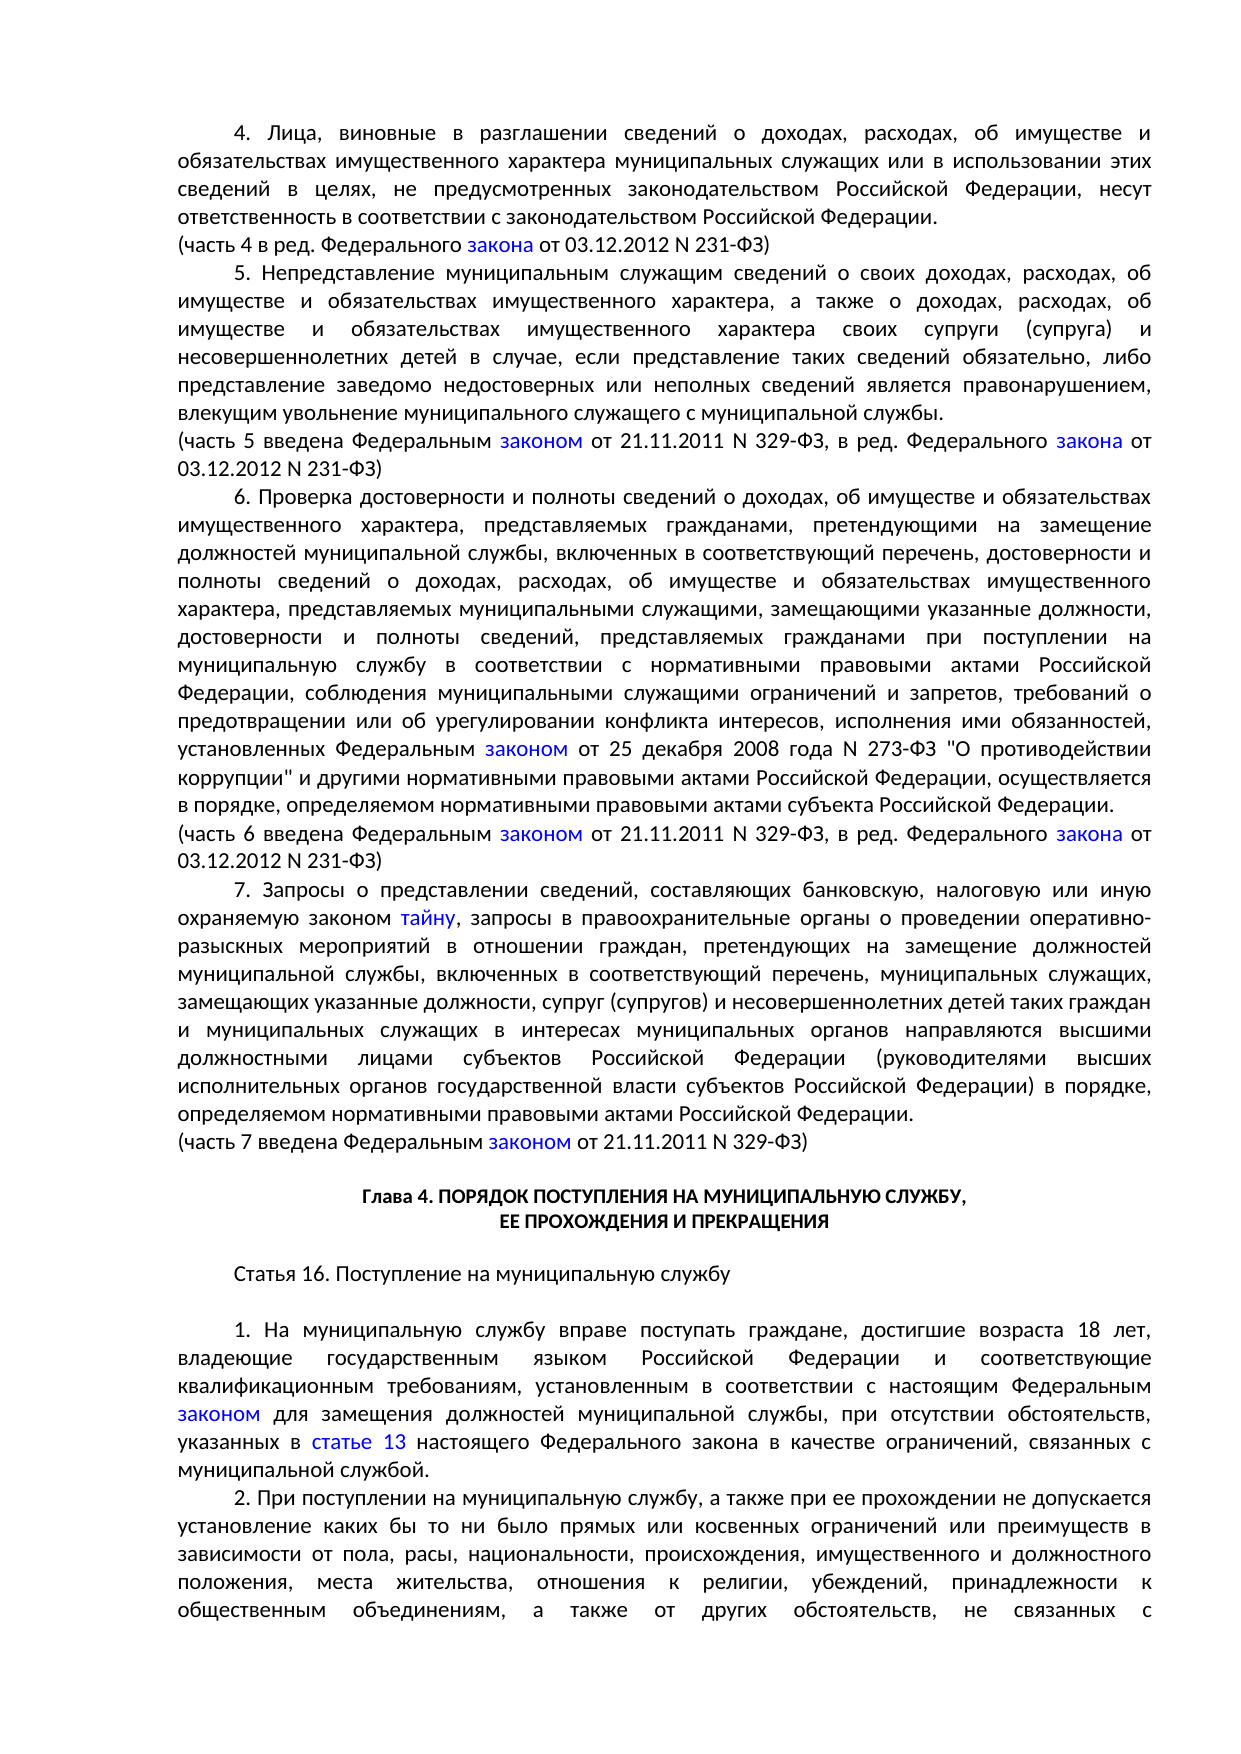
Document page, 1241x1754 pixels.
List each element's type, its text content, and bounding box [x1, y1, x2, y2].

text (часть 7 введена Федеральным законом от 21.11.2011 N 329-ФЗ) [177, 1127, 1152, 1155]
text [177, 1483, 1152, 1623]
text (часть 5 введена Федеральным законом от 21.11.2011 N 329-ФЗ, в ред. Федерального закона от 03.12.2012 N 231-ФЗ) [177, 426, 1152, 482]
title ЕЕ ПРОХОЖДЕНИЯ И ПРЕКРАЩЕНИЯ [177, 1208, 1152, 1234]
text (часть 4 в ред. Федерального закона от 03.12.2012 N 231-ФЗ) [177, 230, 1152, 258]
text 1. На муниципальную службу вправе поступать граждане, достигшие возраста 18 лет, владеющие государственным языком Российской Федерации и соответствующие квалификационным требованиям, установленным в соответствии с настоящим Федеральным законом для замещения должностей муниципальной службы, при отсутствии обстоятельств, указанных в статье 13 настоящего Федерального закона в качестве ограничений, связанных с муниципальной службой. [177, 1315, 1152, 1483]
text (часть 6 введена Федеральным законом от 21.11.2011 N 329-ФЗ, в ред. Федерального закона от 03.12.2012 N 231-ФЗ) [177, 819, 1152, 875]
text 5. Непредставление муниципальным служащим сведений о своих доходах, расходах, об имуществе и обязательствах имущественного характера, а также о доходах, расходах, об имуществе и обязательствах имущественного характера своих супруги (супруга) и несовершеннолетних детей в случае, если представление таких сведений обязательно, либо представление заведомо недостоверных или неполных сведений является правонарушением, влекущим увольнение муниципального служащего с муниципальной службы. [177, 258, 1152, 426]
text 4. Лица, виновные в разглашении сведений о доходах, расходах, об имуществе и обязательствах имущественного характера муниципальных служащих или в использовании этих сведений в целях, не предусмотренных законодательством Российской Федерации, несут ответственность в соответствии с законодательством Российской Федерации. [177, 118, 1152, 230]
text Статья 16. Поступление на муниципальную службу [177, 1259, 1152, 1287]
title Глава 4. ПОРЯДОК ПОСТУПЛЕНИЯ НА МУНИЦИПАЛЬНУЮ СЛУЖБУ, [177, 1183, 1152, 1208]
text 6. Проверка достоверности и полноты сведений о доходах, об имуществе и обязательствах имущественного характера, представляемых гражданами, претендующими на замещение должностей муниципальной службы, включенных в соответствующий перечень, достоверности и полноты сведений о доходах, расходах, об имуществе и обязательствах имущественного характера, представляемых муниципальными служащими, замещающими указанные должности, достоверности и полноты сведений, представляемых гражданами при поступлении на муниципальную службу в соответствии с нормативными правовыми актами Российской Федерации, соблюдения муниципальными служащими ограничений и запретов, требований о предотвращении или об урегулировании конфликта интересов, исполнения ими обязанностей, установленных Федеральным законом от 25 декабря 2008 года N 273-ФЗ "О противодействии коррупции" и другими нормативными правовыми актами Российской Федерации, осуществляется в порядке, определяемом нормативными правовыми актами субъекта Российской Федерации. [177, 482, 1152, 819]
text 7. Запросы о представлении сведений, составляющих банковскую, налоговую или иную охраняемую законом тайну, запросы в правоохранительные органы о проведении оперативно-разыскных мероприятий в отношении граждан, претендующих на замещение должностей муниципальной службы, включенных в соответствующий перечень, муниципальных служащих, замещающих указанные должности, супруг (супругов) и несовершеннолетних детей таких граждан и муниципальных служащих в интересах муниципальных органов направляются высшими должностными лицами субъектов Российской Федерации (руководителями высших исполнительных органов государственной власти субъектов Российской Федерации) в порядке, определяемом нормативными правовыми актами Российской Федерации. [177, 875, 1152, 1127]
